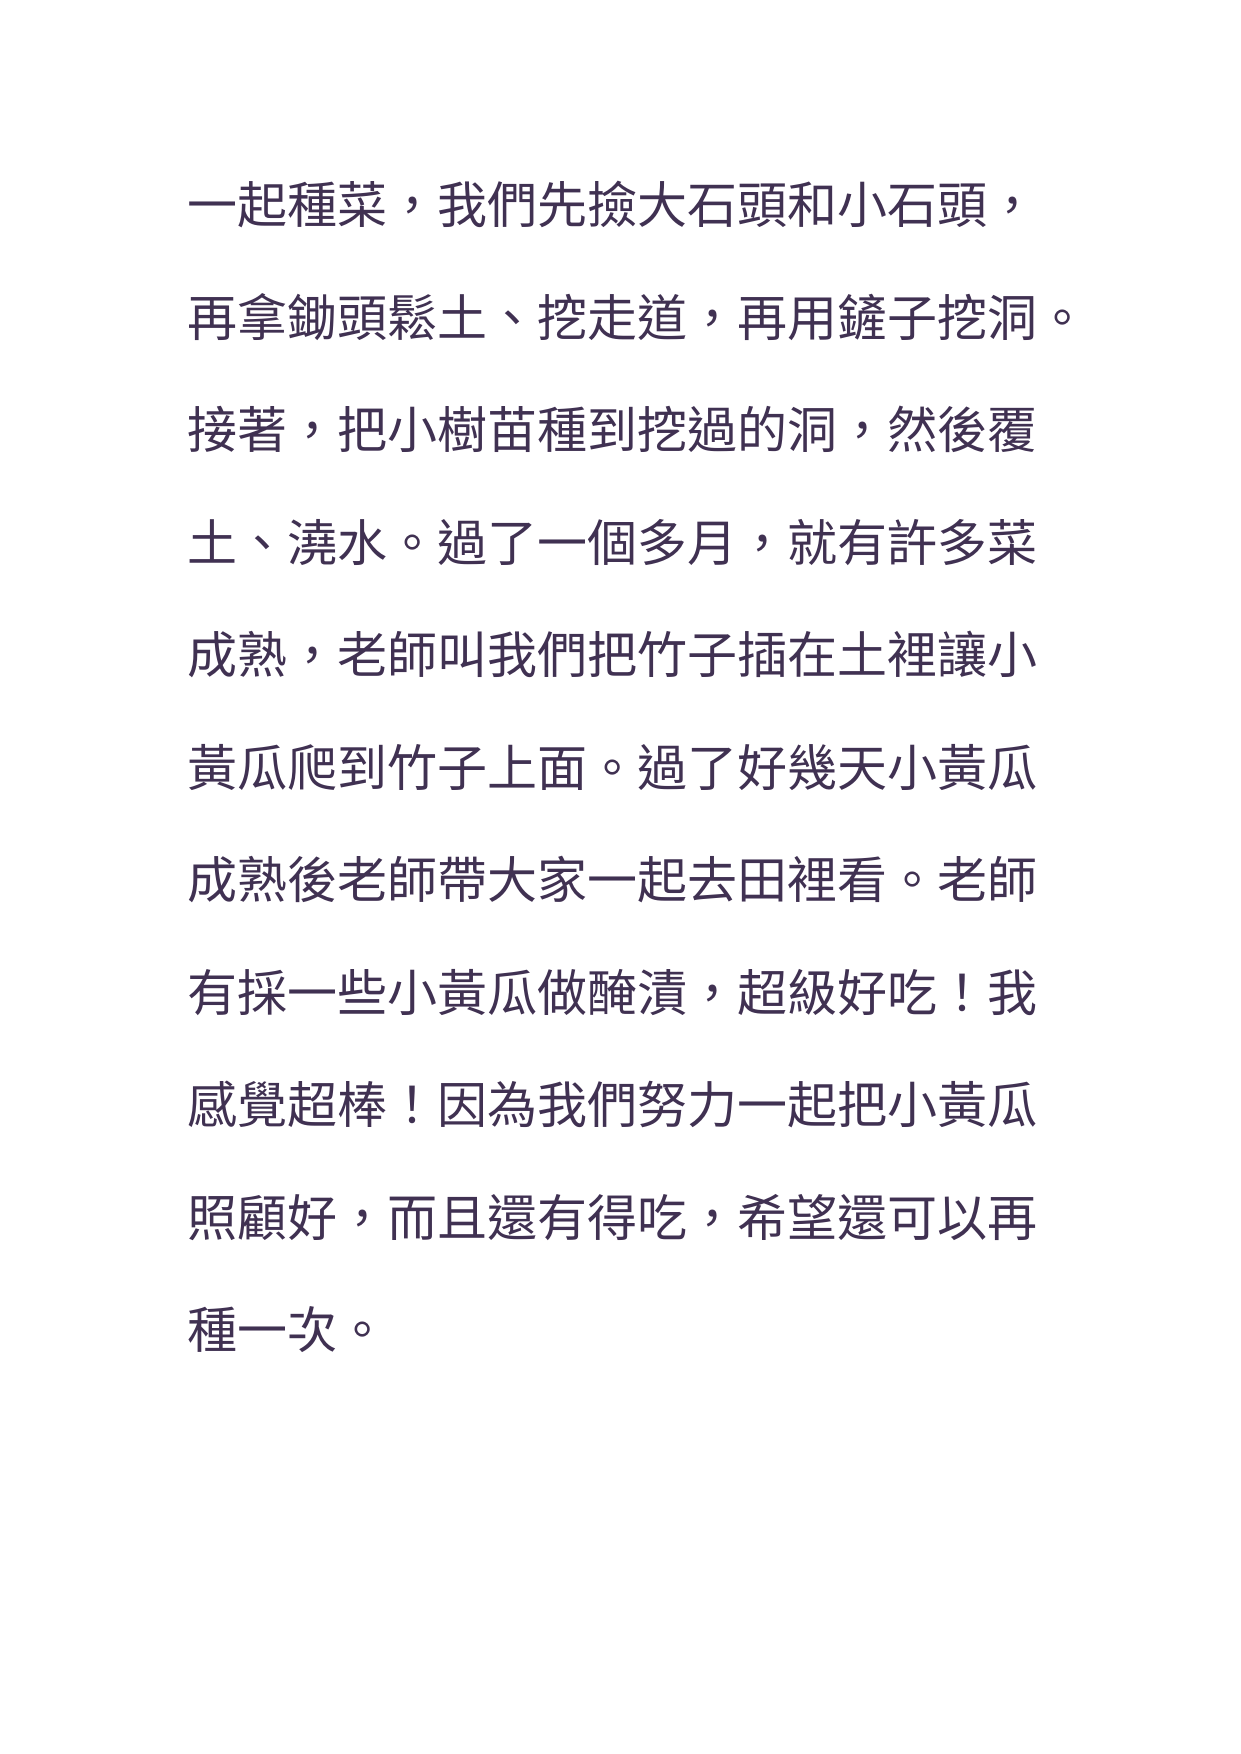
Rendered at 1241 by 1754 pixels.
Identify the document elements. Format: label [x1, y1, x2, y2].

text [187, 164, 1053, 1364]
